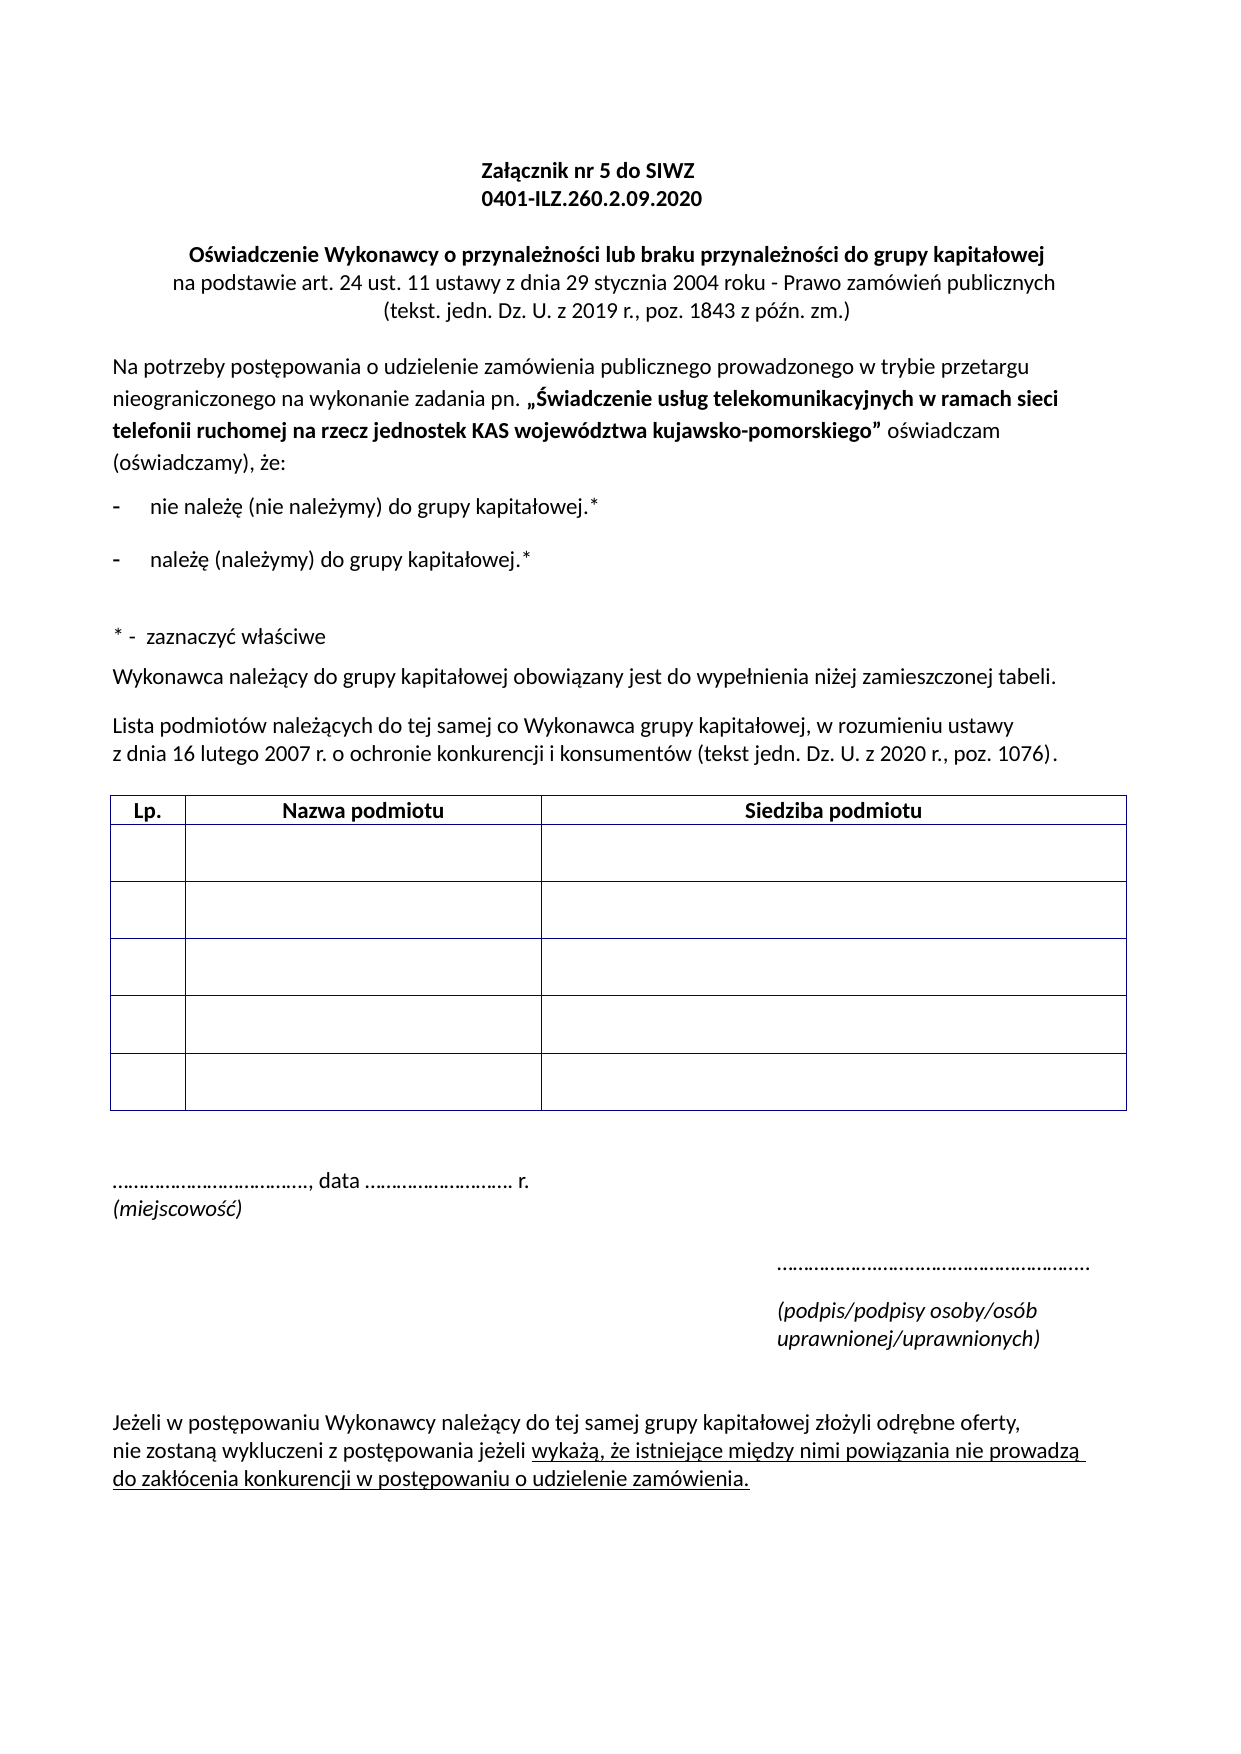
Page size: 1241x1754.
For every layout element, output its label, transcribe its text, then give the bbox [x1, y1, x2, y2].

text Lista podmiotów należących do tej samej co Wykonawca grupy kapitałowej, w rozumieniu ustawy z dnia 16 lutego 2007 r. o ochronie konkurencji i konsumentów (tekst jedn. Dz. U. z 2020 r., poz. 1076). [112, 711, 1122, 767]
table_header Lp. [111, 796, 185, 824]
list należę (należymy) do grupy kapitałowej.* [112, 545, 1122, 573]
text ………………………………., data ………………………. r. [112, 1167, 1122, 1194]
text Jeżeli w postępowaniu Wykonawcy należący do tej samej grupy kapitałowej złożyli odrębne oferty, nie zostaną wykluczeni z postępowania jeżeli wykażą, że istniejące między nimi powiązania nie prowadzą do zakłócenia konkurencji w postępowaniu o udzielenie zamówienia. [112, 1408, 1122, 1493]
text Wykonawca należący do grupy kapitałowej obowiązany jest do wypełnienia niżej zamieszczonej tabeli. [112, 662, 1122, 690]
text ……………….……..………………………….. [777, 1248, 1122, 1276]
text 0401-ILZ.260.2.09.2020 [408, 184, 1122, 212]
table_cell [186, 996, 541, 1052]
table_cell [186, 939, 541, 995]
text (miejscowość) [112, 1194, 1122, 1223]
text Załącznik nr 5 do SIWZ [408, 156, 1122, 184]
text (podpis/podpisy osoby/osób uprawnionej/uprawnionych) [777, 1296, 1122, 1352]
table_header Nazwa podmiotu [186, 796, 541, 824]
table_cell [111, 939, 185, 995]
text Oświadczenie Wykonawcy o przynależności lub braku przynależności do grupy kapitałowej [112, 240, 1122, 268]
table_cell [542, 996, 1126, 1052]
text na podstawie art. 24 ust. 11 ustawy z dnia 29 stycznia 2004 roku - Prawo zamówień publicznych (tekst. jedn. Dz. U. z 2019 r., poz. 1843 z późn. zm.) [112, 268, 1122, 324]
list nie należę (nie należymy) do grupy kapitałowej.* [112, 492, 1122, 520]
table_cell [186, 882, 541, 938]
table_cell [111, 825, 185, 881]
table_header Siedziba podmiotu [542, 796, 1126, 824]
table_cell [542, 1054, 1126, 1109]
table_cell [542, 939, 1126, 995]
text Na potrzeby postępowania o udzielenie zamówienia publicznego prowadzonego w trybie przetargu nieograniczonego na wykonanie zadania pn. „Świadczenie usług telekomunikacyjnych w ramach sieci telefonii ruchomej na rzecz jednostek KAS województwa kujawsko-pomorskiego” oświadczam (oświadczamy), że: [112, 352, 1122, 476]
table_cell [542, 825, 1126, 881]
table_cell [111, 882, 185, 938]
table_cell [186, 1054, 541, 1109]
text * - zaznaczyć właściwe [112, 622, 1122, 650]
table_cell [111, 1054, 185, 1109]
table_cell [111, 996, 185, 1052]
table_cell [186, 825, 541, 881]
table_cell [542, 882, 1126, 938]
